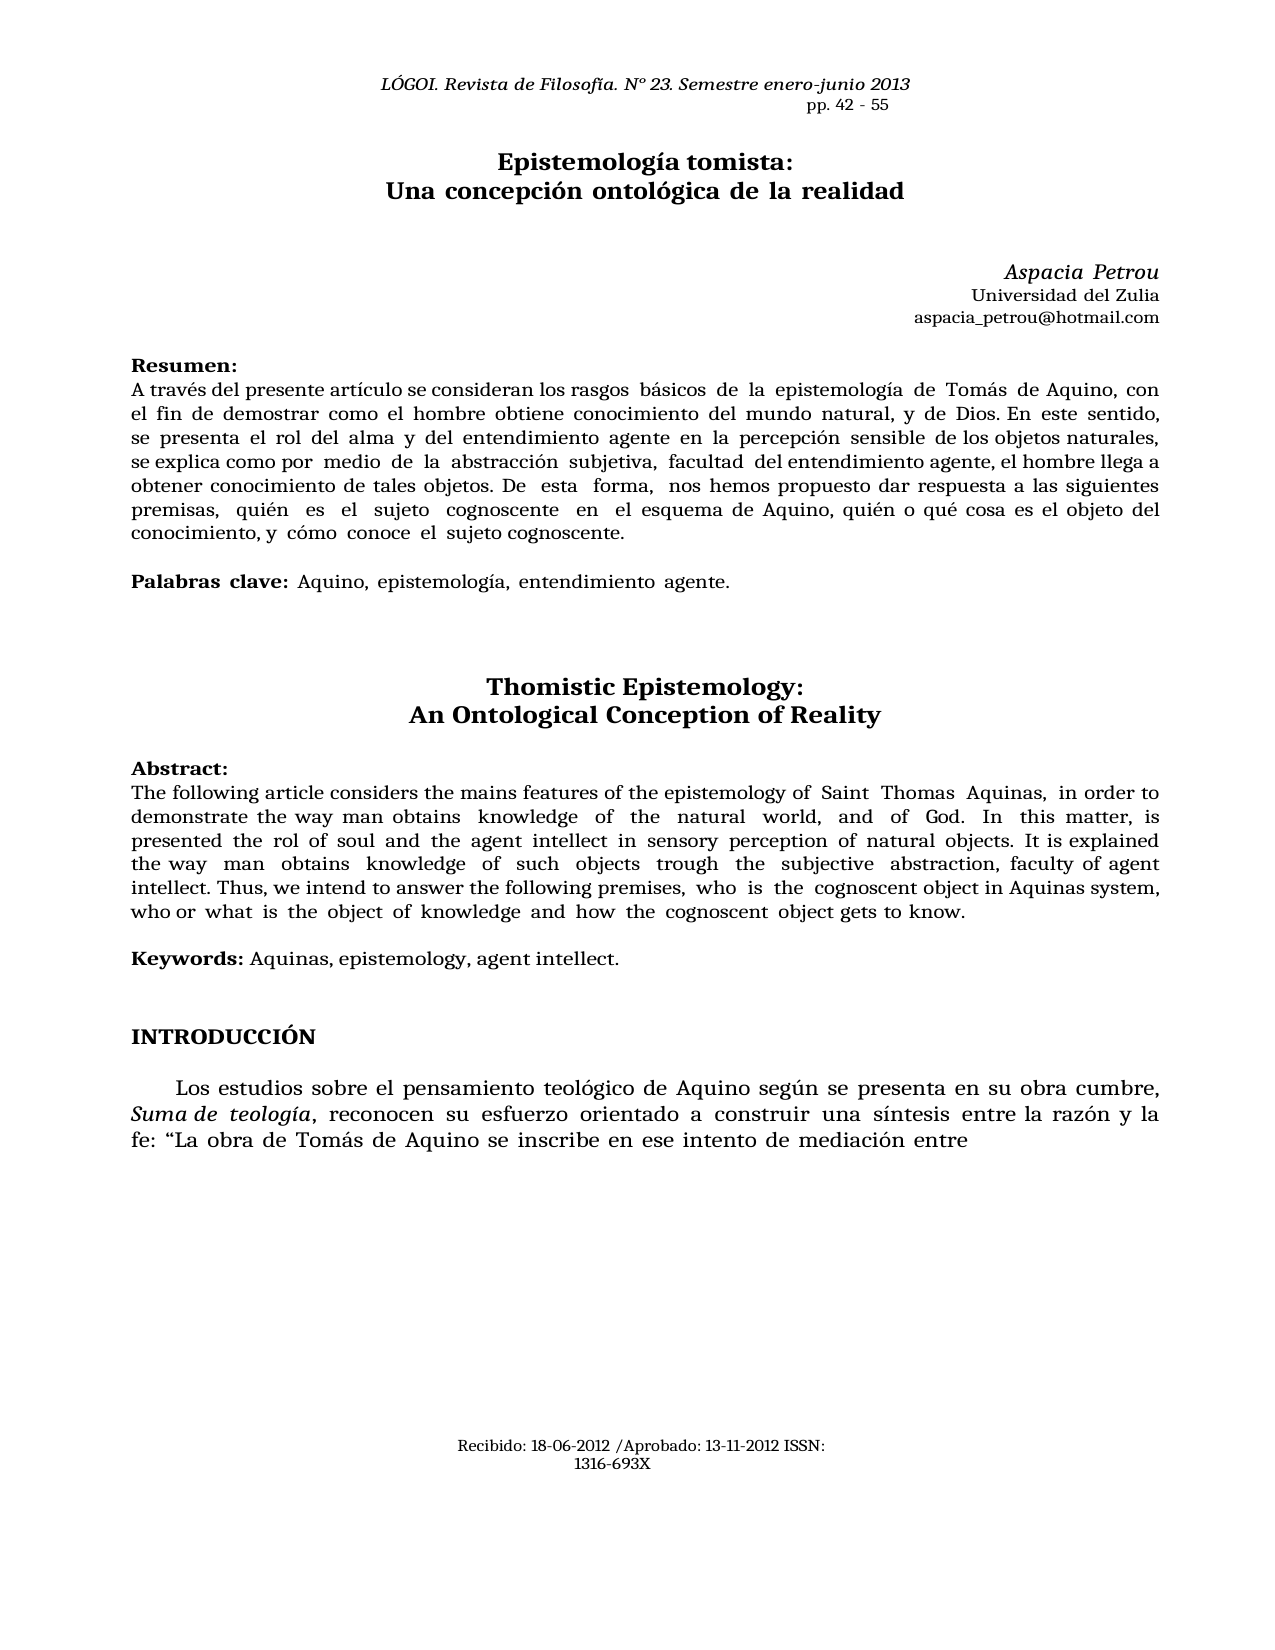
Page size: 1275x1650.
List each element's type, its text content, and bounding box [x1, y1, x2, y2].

text Resumen: [131, 355, 1171, 377]
text Epistemología tomista: [366, 148, 924, 177]
text A través del presente artículo se consideran los rasgos básicos de la epistemología de Tomás de Aquino, con el fin de demostrar como el hombre obtiene conocimiento del mundo natural, y de Dios. En este sentido, se presenta el rol del alma y del entendimiento agente en la percepción sensible de los objetos naturales, se explica como por medio de la abstracción subjetiva, facultad del entendimiento agente, el hombre llega a obtener conocimiento de tales objetos. De esta forma, nos hemos propuesto dar respuesta a las siguientes premisas, quién es el sujeto cognoscente en el esquema de Aquino, quién o qué cosa es el objeto del conocimiento, y cómo conoce el sujeto cognoscente. [131, 379, 1160, 545]
text An Ontological Conception of Reality [366, 701, 924, 730]
text Keywords: Aquinas, epistemology, agent intellect. [131, 947, 1171, 970]
text LÓGOI. Revista de Filosofía. N° 23. Semestre enero-junio 2013 [366, 74, 924, 95]
text Aspacia Petrou Universidad del Zulia aspacia_petrou@hotmail.com [892, 259, 1159, 328]
text Palabras clave: Aquino, epistemología, entendimiento agente. [131, 570, 1171, 593]
text Una concepción ontológica de la realidad [366, 177, 924, 206]
text Los estudios sobre el pensamiento teológico de Aquino según se presenta en su obra cumbre, Suma de teología, reconocen su esfuerzo orientado a construir una síntesis entre la razón y la fe: “La obra de Tomás de Aquino se inscribe en ese intento de mediación entre [131, 1075, 1159, 1153]
text pp. 42 - 55 [771, 95, 924, 114]
text Abstract: [131, 757, 1171, 780]
text Recibido: 18-06-2012 /Aprobado: 13-11-2012 ISSN: 1316-693X [457, 1437, 862, 1473]
subtitle INTRODUCCIÓN [131, 1025, 1171, 1050]
text The following article considers the mains features of the epistemology of Saint Thomas Aquinas, in order to demonstrate the way man obtains knowledge of the natural world, and of God. In this matter, is presented the rol of soul and the agent intellect in sensory perception of natural objects. It is explained the way man obtains knowledge of such objects trough the subjective abstraction, faculty of agent intellect. Thus, we intend to answer the following premises, who is the cognoscent object in Aquinas system, who or what is the object of knowledge and how the cognoscent object gets to know. [131, 781, 1160, 923]
text Thomistic Epistemology: [366, 672, 924, 701]
